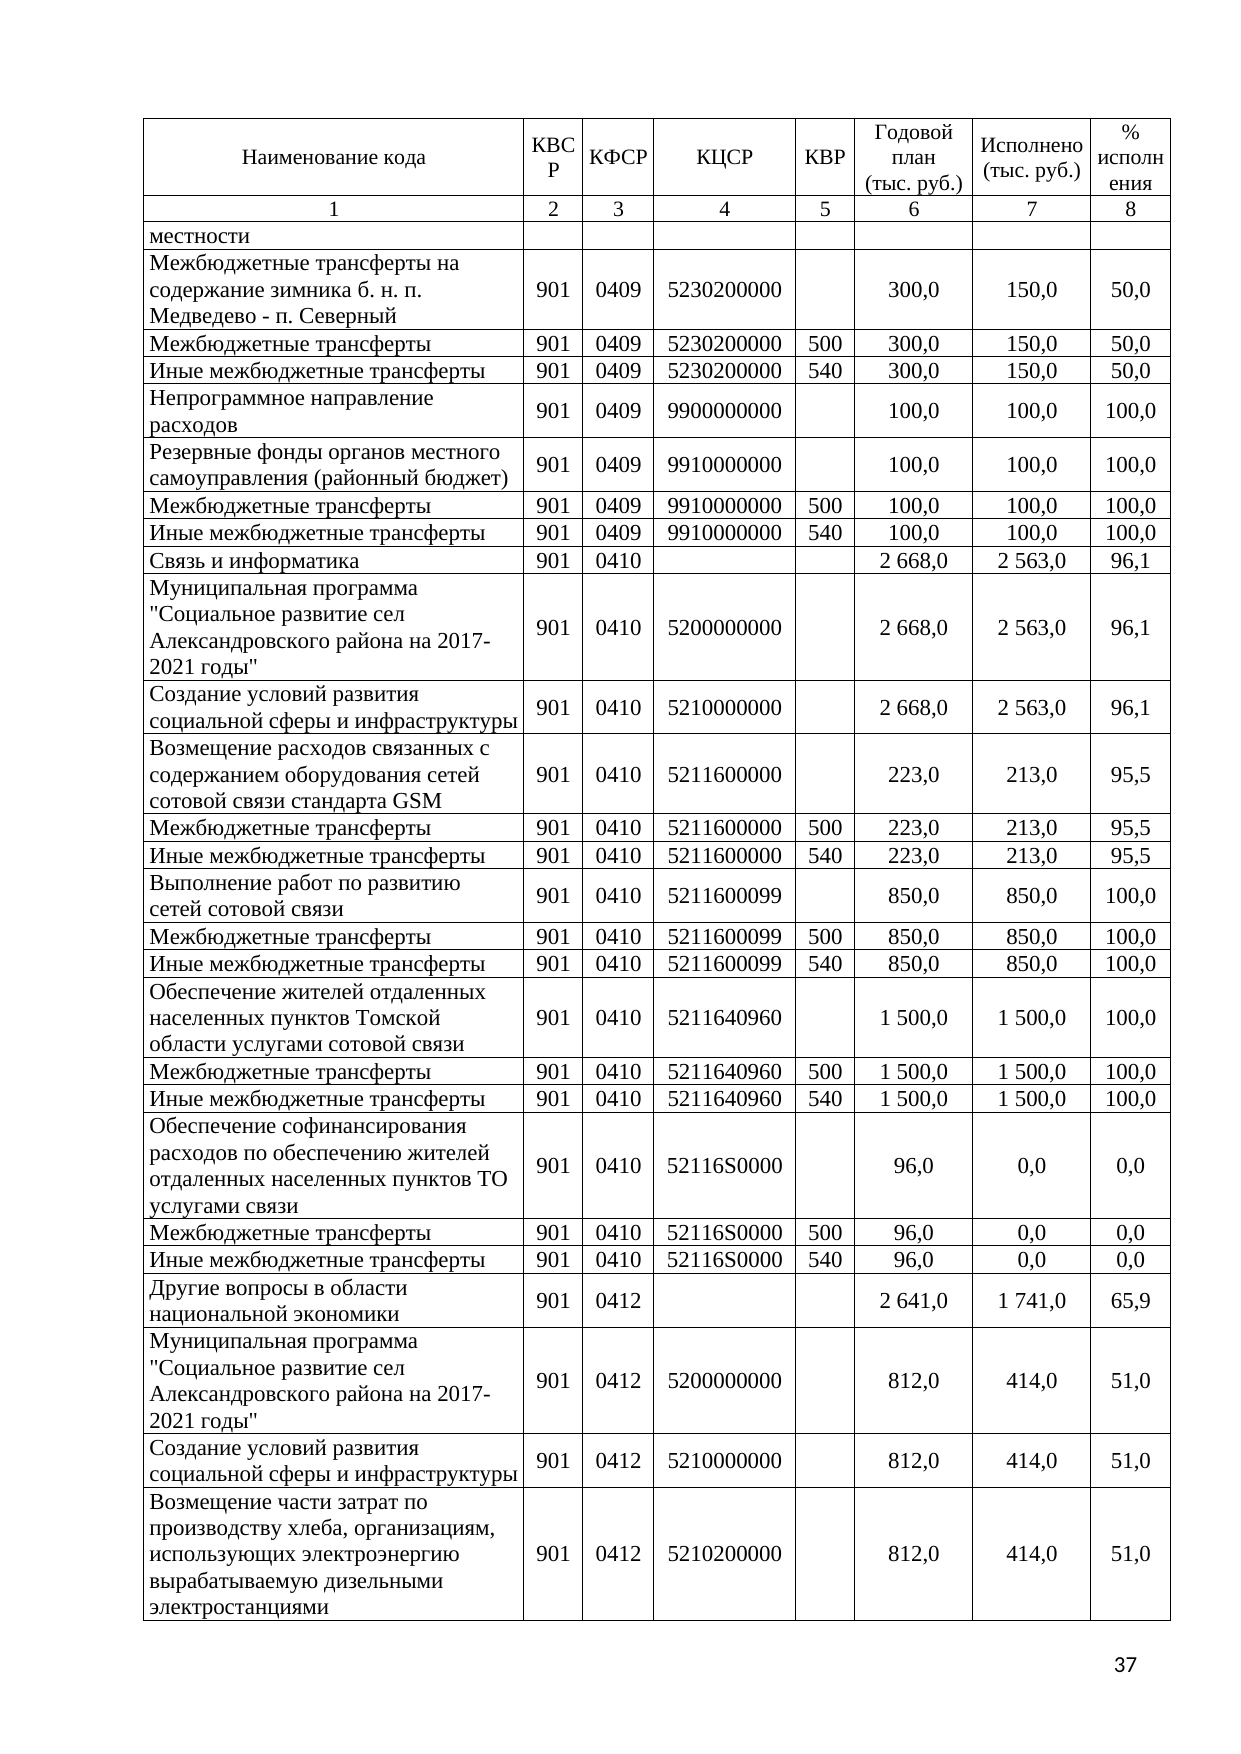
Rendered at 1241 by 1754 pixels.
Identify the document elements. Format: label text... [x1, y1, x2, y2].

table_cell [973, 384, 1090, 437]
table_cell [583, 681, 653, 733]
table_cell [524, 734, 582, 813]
table_header КВСР [524, 119, 582, 195]
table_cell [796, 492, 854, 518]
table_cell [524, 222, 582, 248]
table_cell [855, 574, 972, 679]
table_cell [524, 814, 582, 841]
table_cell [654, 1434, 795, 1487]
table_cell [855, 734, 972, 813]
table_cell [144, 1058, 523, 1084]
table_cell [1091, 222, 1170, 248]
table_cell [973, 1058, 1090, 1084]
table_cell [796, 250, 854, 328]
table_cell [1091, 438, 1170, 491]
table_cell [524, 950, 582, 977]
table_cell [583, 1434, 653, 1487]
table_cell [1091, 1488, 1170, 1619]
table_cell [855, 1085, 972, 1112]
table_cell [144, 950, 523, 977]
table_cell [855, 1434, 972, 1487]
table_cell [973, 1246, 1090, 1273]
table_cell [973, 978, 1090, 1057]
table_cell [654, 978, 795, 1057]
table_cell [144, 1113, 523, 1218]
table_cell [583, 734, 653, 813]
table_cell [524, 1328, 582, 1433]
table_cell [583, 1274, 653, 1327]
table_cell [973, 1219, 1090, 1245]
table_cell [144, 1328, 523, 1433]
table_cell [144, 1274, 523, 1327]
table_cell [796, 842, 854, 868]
table_cell 1 [144, 196, 523, 221]
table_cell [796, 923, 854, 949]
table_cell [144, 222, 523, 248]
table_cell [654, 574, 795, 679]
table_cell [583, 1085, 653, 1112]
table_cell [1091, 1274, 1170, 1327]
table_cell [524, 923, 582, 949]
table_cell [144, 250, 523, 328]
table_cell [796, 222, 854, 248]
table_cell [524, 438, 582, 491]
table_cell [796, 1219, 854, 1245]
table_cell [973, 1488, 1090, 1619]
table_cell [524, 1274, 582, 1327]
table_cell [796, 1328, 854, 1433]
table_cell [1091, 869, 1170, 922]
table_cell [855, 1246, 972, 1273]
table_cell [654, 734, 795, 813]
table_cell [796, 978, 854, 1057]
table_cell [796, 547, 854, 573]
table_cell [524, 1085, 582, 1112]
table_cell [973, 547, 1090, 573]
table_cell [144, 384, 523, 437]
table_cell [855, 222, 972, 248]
table_header КЦСР [654, 119, 795, 195]
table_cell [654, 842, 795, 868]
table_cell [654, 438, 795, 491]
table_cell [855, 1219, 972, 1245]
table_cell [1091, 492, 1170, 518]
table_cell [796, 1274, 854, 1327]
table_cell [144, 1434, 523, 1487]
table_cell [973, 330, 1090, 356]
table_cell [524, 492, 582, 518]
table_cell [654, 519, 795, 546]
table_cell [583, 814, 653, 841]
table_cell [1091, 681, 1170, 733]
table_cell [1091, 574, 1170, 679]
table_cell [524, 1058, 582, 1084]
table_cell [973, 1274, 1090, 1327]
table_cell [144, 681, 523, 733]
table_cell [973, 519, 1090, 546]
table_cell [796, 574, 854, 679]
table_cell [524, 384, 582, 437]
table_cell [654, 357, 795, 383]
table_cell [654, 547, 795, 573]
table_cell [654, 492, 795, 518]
table_cell 6 [855, 196, 972, 221]
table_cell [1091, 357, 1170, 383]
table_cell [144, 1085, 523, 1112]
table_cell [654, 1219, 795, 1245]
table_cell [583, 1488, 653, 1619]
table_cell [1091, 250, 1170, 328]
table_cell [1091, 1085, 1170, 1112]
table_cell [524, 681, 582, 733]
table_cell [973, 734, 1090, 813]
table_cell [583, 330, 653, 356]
table_header Годовой план (тыс. руб.) [855, 119, 972, 195]
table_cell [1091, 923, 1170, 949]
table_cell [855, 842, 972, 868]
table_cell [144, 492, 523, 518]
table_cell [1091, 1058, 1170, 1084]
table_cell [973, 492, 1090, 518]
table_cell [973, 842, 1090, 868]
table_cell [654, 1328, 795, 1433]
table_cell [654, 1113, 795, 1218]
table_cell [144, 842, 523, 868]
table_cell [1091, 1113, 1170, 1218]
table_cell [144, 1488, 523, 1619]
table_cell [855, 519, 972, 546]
table_cell 4 [654, 196, 795, 221]
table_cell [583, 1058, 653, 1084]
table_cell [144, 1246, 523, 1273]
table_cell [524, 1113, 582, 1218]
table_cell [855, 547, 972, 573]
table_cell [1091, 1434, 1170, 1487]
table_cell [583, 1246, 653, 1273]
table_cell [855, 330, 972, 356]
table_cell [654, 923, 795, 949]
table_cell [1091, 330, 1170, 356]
table_header Наименование кода [144, 119, 523, 195]
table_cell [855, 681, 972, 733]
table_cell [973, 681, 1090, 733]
table_cell 5 [796, 196, 854, 221]
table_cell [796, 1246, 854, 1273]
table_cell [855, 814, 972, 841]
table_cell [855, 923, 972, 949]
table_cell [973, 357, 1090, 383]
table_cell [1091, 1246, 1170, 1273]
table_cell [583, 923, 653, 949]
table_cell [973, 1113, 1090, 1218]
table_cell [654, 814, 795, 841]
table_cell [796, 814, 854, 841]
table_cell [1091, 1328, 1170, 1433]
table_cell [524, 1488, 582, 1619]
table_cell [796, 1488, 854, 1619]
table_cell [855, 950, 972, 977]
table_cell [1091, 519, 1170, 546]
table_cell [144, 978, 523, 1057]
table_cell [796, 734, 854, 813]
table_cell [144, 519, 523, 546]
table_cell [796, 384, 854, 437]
table_header КВР [796, 119, 854, 195]
table_cell 2 [524, 196, 582, 221]
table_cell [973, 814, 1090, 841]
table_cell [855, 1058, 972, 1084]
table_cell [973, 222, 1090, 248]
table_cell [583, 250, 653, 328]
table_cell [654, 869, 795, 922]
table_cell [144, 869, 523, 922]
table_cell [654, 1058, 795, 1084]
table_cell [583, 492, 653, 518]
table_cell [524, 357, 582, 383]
table_cell 7 [973, 196, 1090, 221]
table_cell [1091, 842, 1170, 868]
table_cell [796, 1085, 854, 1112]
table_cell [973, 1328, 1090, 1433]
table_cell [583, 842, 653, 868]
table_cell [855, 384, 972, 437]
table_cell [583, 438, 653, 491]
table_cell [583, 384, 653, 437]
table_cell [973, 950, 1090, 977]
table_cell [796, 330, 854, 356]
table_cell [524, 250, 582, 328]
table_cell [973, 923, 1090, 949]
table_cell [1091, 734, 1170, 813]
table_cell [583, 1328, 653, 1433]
table_cell 8 [1091, 196, 1170, 221]
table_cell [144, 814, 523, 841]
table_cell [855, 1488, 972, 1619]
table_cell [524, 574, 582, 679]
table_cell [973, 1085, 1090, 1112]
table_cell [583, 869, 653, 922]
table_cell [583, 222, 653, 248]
table_header % исполнения [1091, 119, 1170, 195]
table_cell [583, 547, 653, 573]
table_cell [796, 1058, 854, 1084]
table_header Исполнено (тыс. руб.) [973, 119, 1090, 195]
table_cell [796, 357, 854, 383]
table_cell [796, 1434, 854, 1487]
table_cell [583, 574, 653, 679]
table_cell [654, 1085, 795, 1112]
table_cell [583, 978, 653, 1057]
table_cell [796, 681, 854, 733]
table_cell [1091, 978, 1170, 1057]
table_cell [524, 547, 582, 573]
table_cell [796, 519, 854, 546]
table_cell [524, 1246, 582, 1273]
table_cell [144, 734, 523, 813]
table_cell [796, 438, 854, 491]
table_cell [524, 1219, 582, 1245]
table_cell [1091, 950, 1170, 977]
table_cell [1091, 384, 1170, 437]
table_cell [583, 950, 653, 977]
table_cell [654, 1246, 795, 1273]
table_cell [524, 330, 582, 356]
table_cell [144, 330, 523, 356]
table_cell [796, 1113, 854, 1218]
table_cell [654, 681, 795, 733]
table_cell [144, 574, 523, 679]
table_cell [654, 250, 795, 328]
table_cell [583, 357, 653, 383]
table_header КФСР [583, 119, 653, 195]
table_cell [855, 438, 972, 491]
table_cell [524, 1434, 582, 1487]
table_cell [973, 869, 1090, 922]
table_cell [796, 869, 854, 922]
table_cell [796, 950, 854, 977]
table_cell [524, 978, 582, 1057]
table_cell 3 [583, 196, 653, 221]
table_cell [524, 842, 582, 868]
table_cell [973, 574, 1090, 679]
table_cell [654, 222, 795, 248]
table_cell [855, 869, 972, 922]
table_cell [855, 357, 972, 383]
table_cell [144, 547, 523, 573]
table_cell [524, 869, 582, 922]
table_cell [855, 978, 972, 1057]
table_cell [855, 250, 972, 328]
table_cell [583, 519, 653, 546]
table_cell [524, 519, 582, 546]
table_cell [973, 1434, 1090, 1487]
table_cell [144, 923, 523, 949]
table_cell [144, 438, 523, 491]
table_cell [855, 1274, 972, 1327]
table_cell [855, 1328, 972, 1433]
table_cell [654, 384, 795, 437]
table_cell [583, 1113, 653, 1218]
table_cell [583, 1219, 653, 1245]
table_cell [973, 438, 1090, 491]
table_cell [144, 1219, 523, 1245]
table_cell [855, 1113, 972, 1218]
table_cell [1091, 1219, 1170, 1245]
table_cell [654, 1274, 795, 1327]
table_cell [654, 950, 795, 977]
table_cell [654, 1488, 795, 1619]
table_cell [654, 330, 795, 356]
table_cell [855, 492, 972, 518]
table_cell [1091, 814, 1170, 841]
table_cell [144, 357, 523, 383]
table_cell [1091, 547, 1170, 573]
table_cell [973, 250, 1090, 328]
